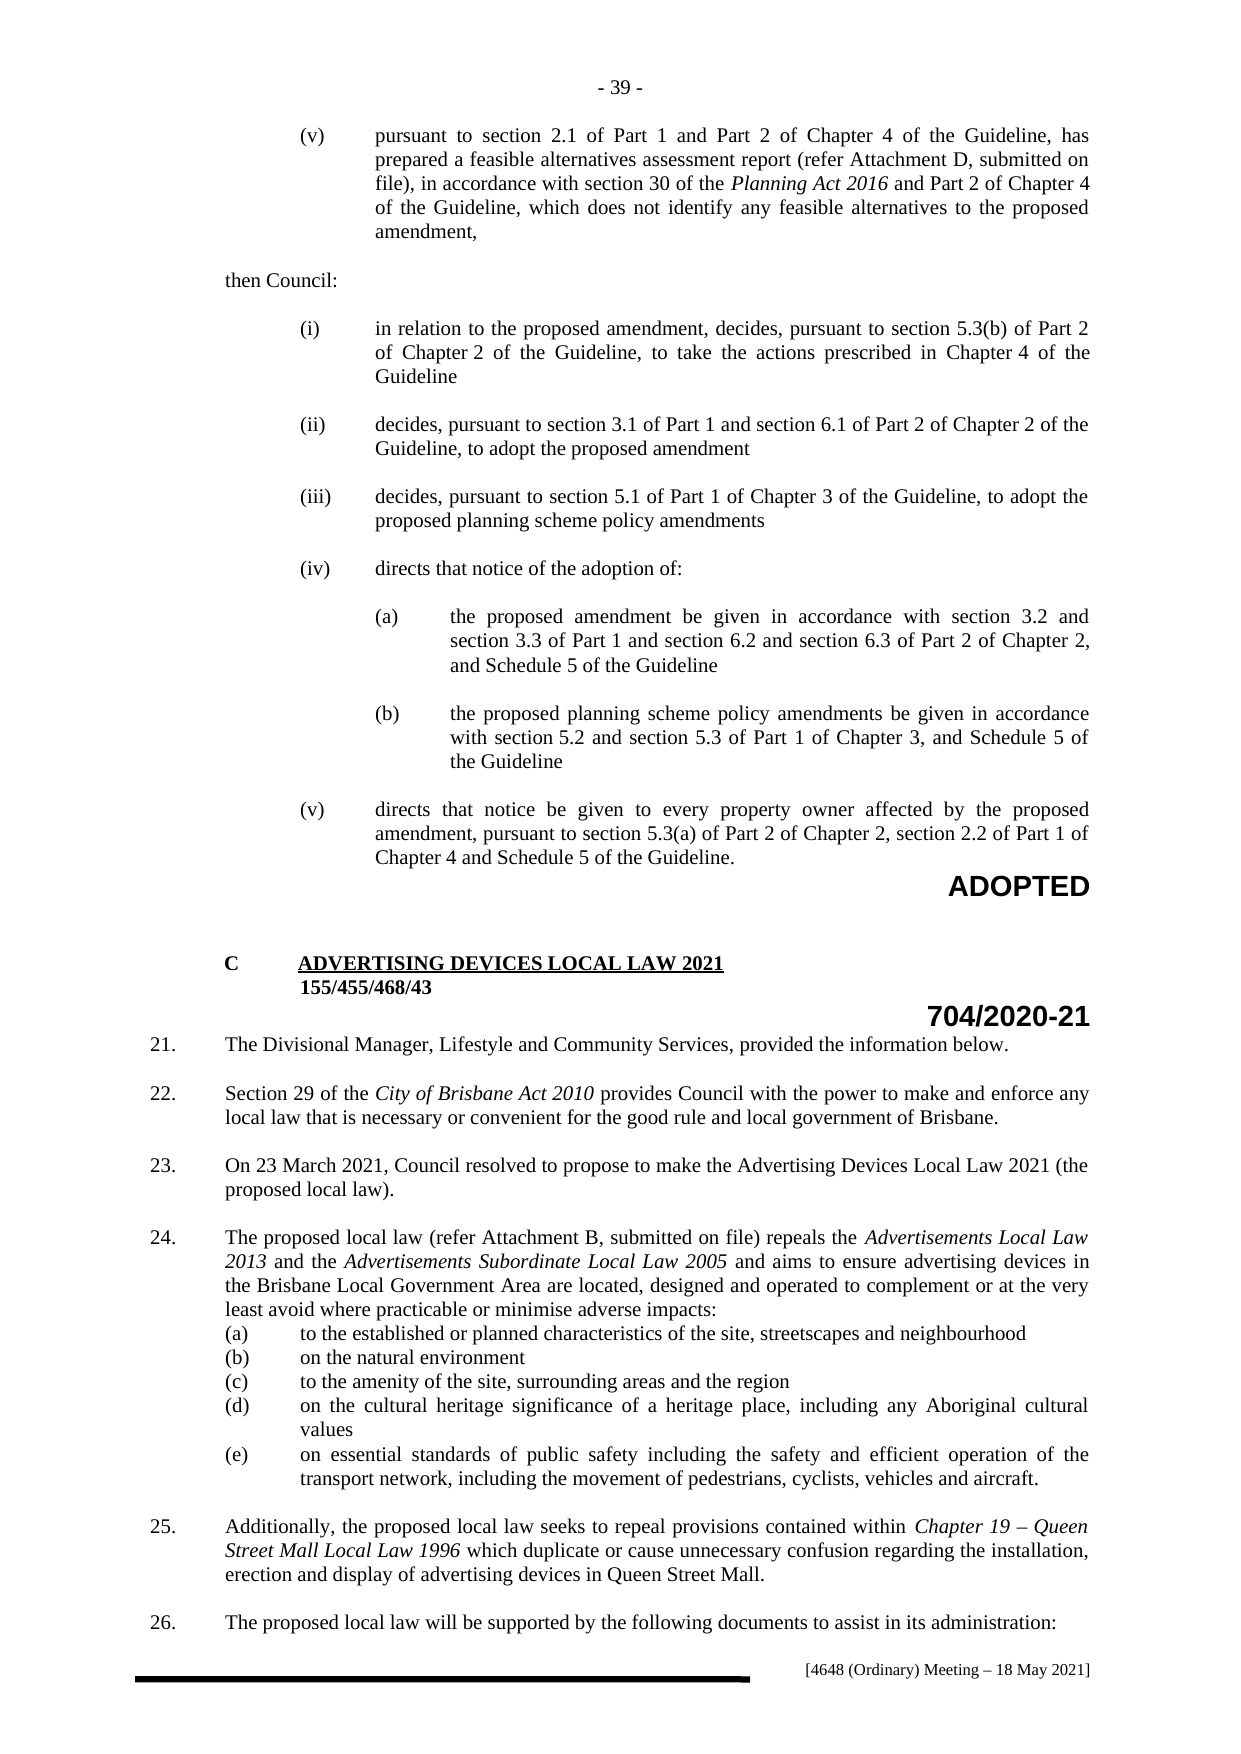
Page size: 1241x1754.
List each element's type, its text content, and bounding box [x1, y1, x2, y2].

text 24. The proposed local law (refer Attachment B, submitted on file) repeals the Advertisements Local Law 2013 and the Advertisements Subordinate Local Law 2005 and aims to ensure advertising devices in the Brisbane Local Government Area are located, designed and operated to complement or at the very least avoid where practicable or minimise adverse impacts: [150, 1225, 1090, 1321]
text (a) to the established or planned characteristics of the site, streetscapes and neighbourhood [225, 1321, 1090, 1345]
subtitle C ADVERTISING DEVICES LOCAL LAW 2021 [224, 951, 1090, 975]
text 23. On 23 March 2021, Council resolved to propose to make the Advertising Devices Local Law 2021 (the proposed local law). [150, 1153, 1090, 1201]
text ADOPTED [150, 869, 1090, 903]
text (ii) decides, pursuant to section 3.1 of Part 1 and section 6.1 of Part 2 of Chapter 2 of the Guideline, to adopt the proposed amendment [300, 412, 1090, 460]
text 25. Additionally, the proposed local law seeks to repeal provisions contained within Chapter 19 – Queen Street Mall Local Law 1996 which duplicate or cause unnecessary confusion regarding the installation, erection and display of advertising devices in Queen Street Mall. [150, 1514, 1090, 1586]
text (a) the proposed amendment be given in accordance with section 3.2 and section 3.3 of Part 1 and section 6.2 and section 6.3 of Part 2 of Chapter 2, and Schedule 5 of the Guideline [375, 604, 1090, 677]
text (c) to the amenity of the site, surrounding areas and the region [225, 1369, 1090, 1393]
text (b) the proposed planning scheme policy amendments be given in accordance with section 5.2 and section 5.3 of Part 1 of Chapter 3, and Schedule 5 of the Guideline [375, 701, 1090, 773]
text then Council: [225, 267, 1090, 292]
text 704/2020-21 [150, 999, 1090, 1032]
text 21. The Divisional Manager, Lifestyle and Community Services, provided the information below. [150, 1032, 1090, 1056]
text 22. Section 29 of the City of Brisbane Act 2010 provides Council with the power to make and enforce any local law that is necessary or convenient for the good rule and local government of Brisbane. [150, 1081, 1090, 1129]
text (i) in relation to the proposed amendment, decides, pursuant to section 5.3(b) of Part 2 of Chapter 2 of the Guideline, to take the actions prescribed in Chapter 4 of the Guideline [300, 316, 1090, 388]
text 155/455/468/43 [225, 975, 1090, 999]
text (d) on the cultural heritage significance of a heritage place, including any Aboriginal cultural values [225, 1393, 1090, 1441]
text 26. The proposed local law will be supported by the following documents to assist in its administration: [150, 1610, 1090, 1634]
text (iii) decides, pursuant to section 5.1 of Part 1 of Chapter 3 of the Guideline, to adopt the proposed planning scheme policy amendments [300, 484, 1090, 532]
text (v) directs that notice be given to every property owner affected by the proposed amendment, pursuant to section 5.3(a) of Part 2 of Chapter 2, section 2.2 of Part 1 of Chapter 4 and Schedule 5 of the Guideline. [300, 797, 1090, 869]
text (b) on the natural environment [225, 1345, 1090, 1369]
text (v) pursuant to section 2.1 of Part 1 and Part 2 of Chapter 4 of the Guideline, has prepared a feasible alternatives assessment report (refer Attachment D, submitted on file), in accordance with section 30 of the Planning Act 2016 and Part 2 of Chapter 4 of the Guideline, which does not identify any feasible alternatives to the proposed amendment, [300, 123, 1090, 243]
text (iv) directs that notice of the adoption of: [300, 556, 1090, 580]
text (e) on essential standards of public safety including the safety and efficient operation of the transport network, including the movement of pedestrians, cyclists, vehicles and aircraft. [225, 1441, 1090, 1489]
